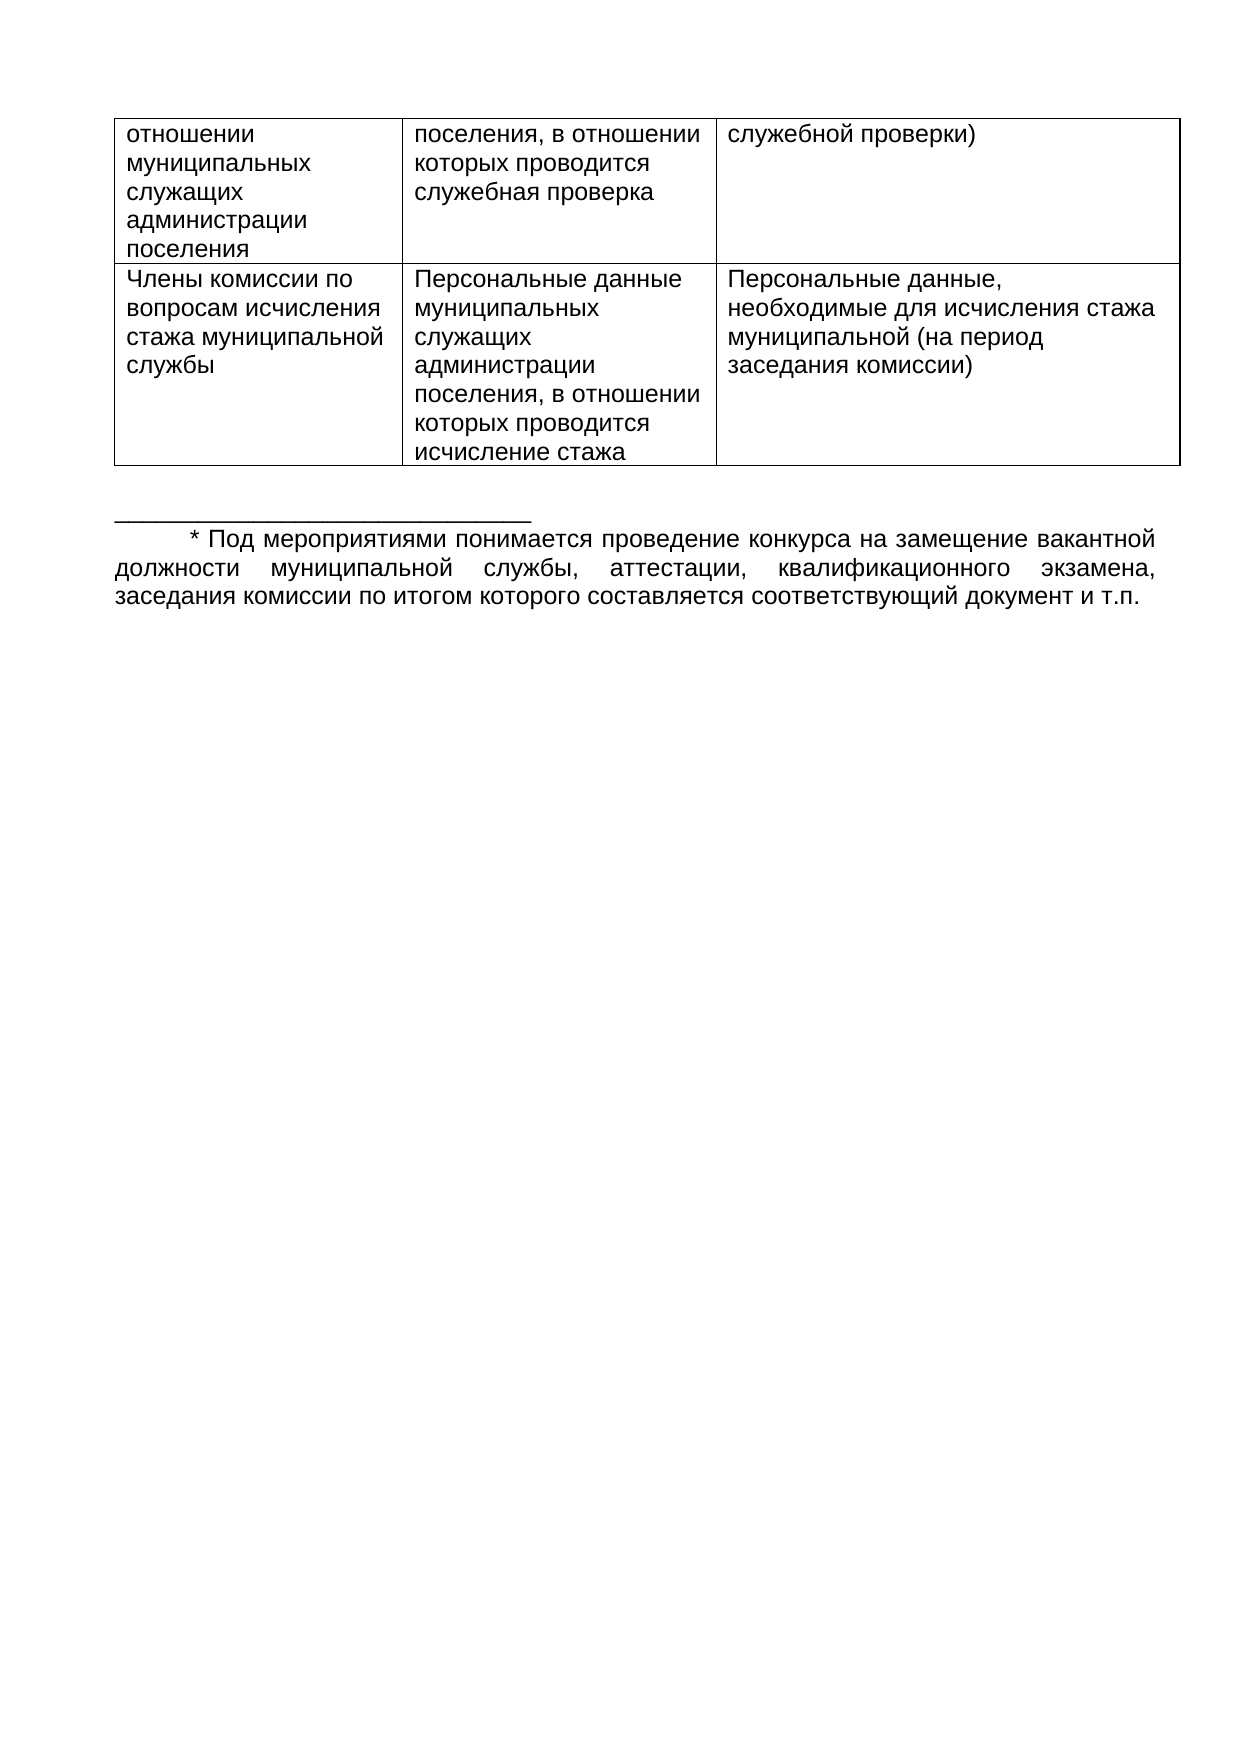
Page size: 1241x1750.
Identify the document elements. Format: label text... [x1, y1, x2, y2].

text * Под мероприятиями понимается проведение конкурса на замещение вакантной должности муниципальной службы, аттестации, квалификационного экзамена, заседания комиссии по итогом которого составляется соответствующий документ и т.п. [114, 524, 1157, 610]
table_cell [403, 119, 716, 263]
text ______________________________ [114, 495, 1157, 524]
table_cell Персональные данные, необходимые для исчисления стажа муниципальной (на период заседания комиссии) [717, 264, 1179, 465]
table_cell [115, 119, 402, 263]
table_cell Персональные данные муниципальных служащих администрации поселения, в отношении которых проводится исчисление стажа [403, 264, 716, 465]
table_cell Члены комиссии по вопросам исчисления стажа муниципальной службы [115, 264, 402, 465]
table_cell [717, 119, 1179, 263]
